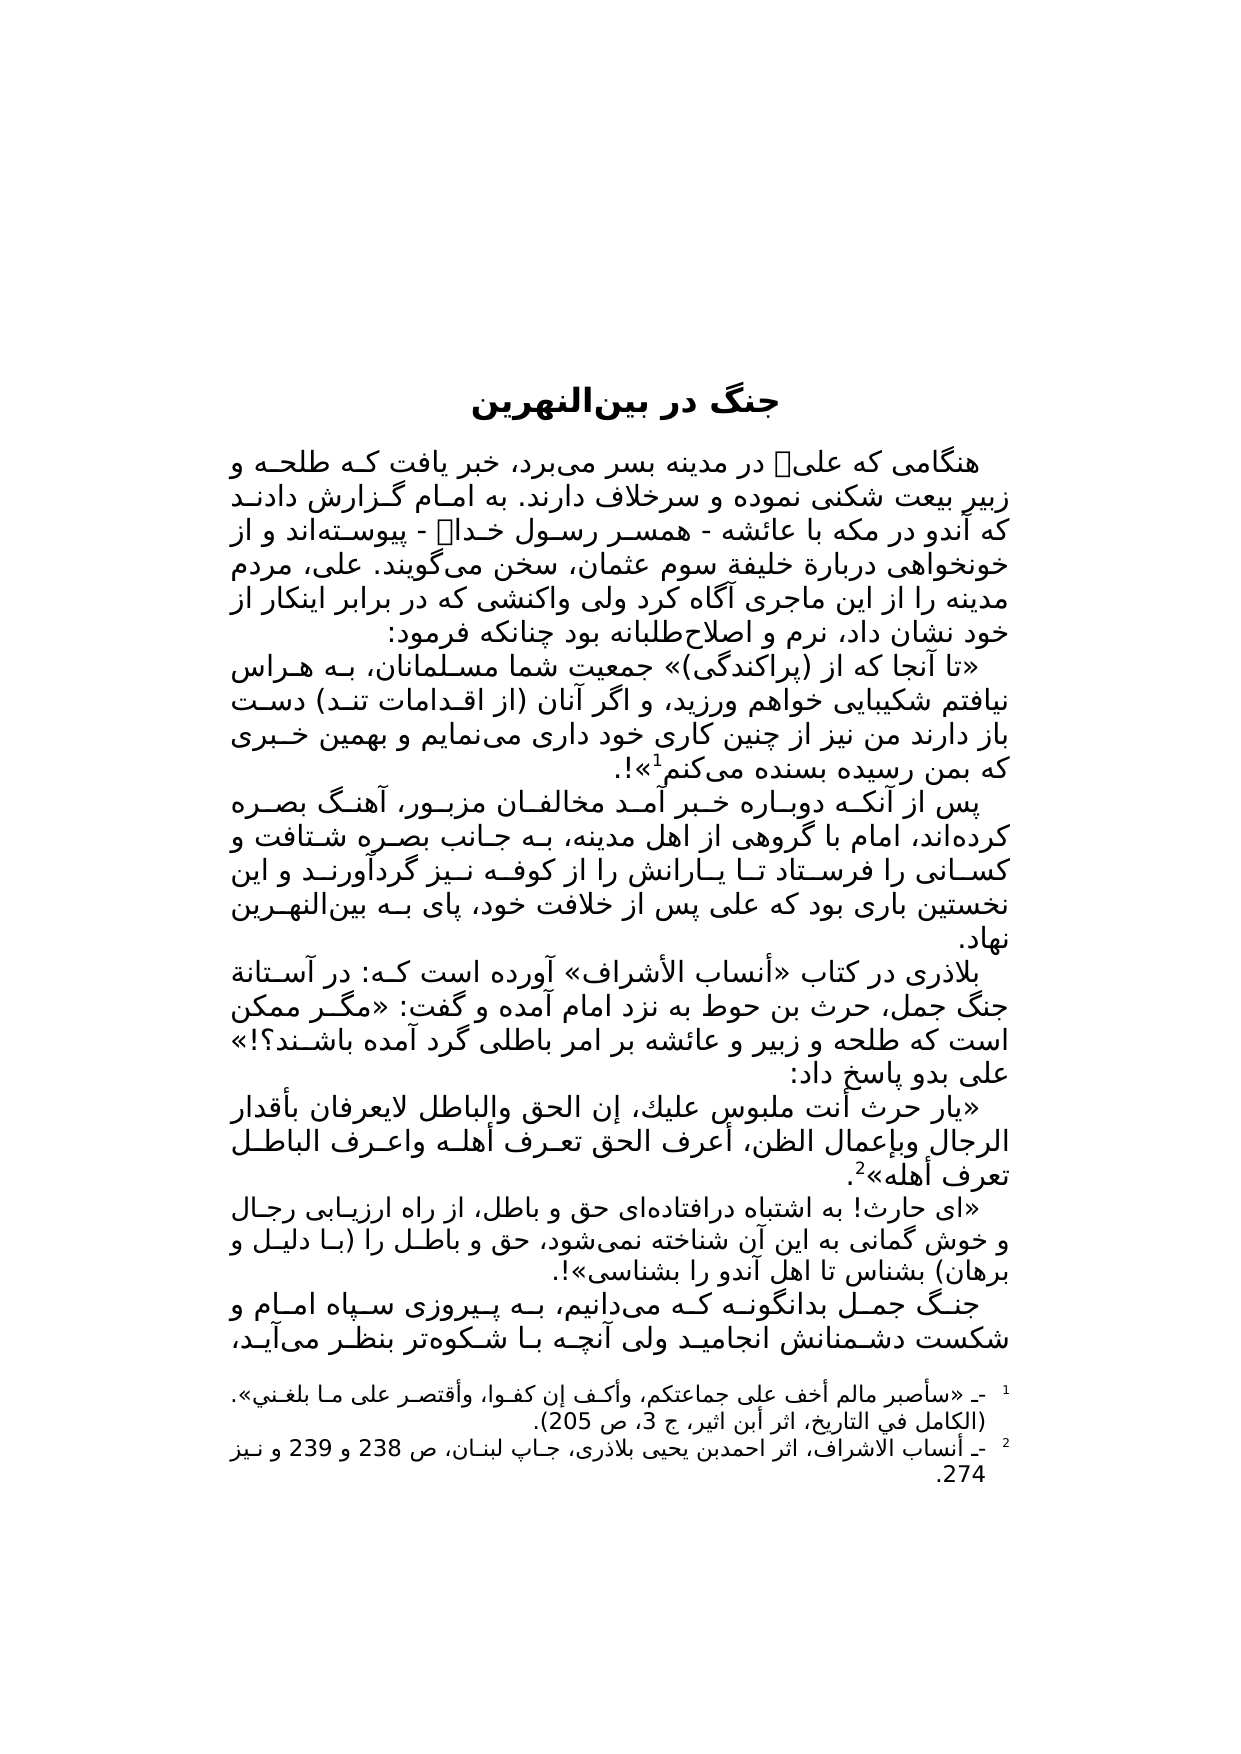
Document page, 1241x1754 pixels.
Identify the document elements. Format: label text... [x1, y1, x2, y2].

text هنگامی که علی در مدینه بسر می‌برد، خبر یافت که طلحه و زبیر بیعت ‌شکنی نموده و سرخلاف دارند. به امام گزارش دادند که آندو در مکه با عائشه - همسر رسول خدا - پیوسته‌اند و از خونخواهی دربارة خلیفة سوم عثمان، سخن می‌گویند. علی، مردم مدینه را از این ماجری آگاه کرد ولی واکنشی که در برابر اینکار از خود نشان داد، نرم و اصلاح‌طلبانه بود چنانکه فرمود: [230, 446, 1010, 649]
text «تا آنجا که از (پراکندگی)» جمعیت شما مسلمانان، به هراس نیافتم شکیبایی خواهم ورزید، و اگر آنان (از اقدامات تند) دست باز دارند من نیز از چنین کاری خود داری می‌نمایم و بهمین خبری که بمن رسیده بسنده می‌کنم»!. [230, 649, 1010, 785]
text «یار حرث أنت ملبوس علیك، إن الحق والباطل لایعرفان بأقدار الرجال وبإعمال الظن، أعرف الحق تعرف أهله واعرف الباطل تعرف أهله». [230, 1091, 1010, 1193]
text «ای حارث! به اشتباه درافتاده‌ای حق و باطل، از راه ارزیابی رجال و خوش گمانی به این آن شناخته نمی‌شود، حق و باطل را (با دلیل و برهان) بشناس تا اهل آندو را بشناسی»!. [230, 1193, 1010, 1287]
text بلاذری در کتاب «أنساب الأشراف» آورده است که: در آستانة جنگ جمل، حرث بن حوط به نزد امام آمده و گفت: «مگر ممکن است که طلحه و زبیر و عائشه بر امر باطلی گرد آمده باشند؟!» علی بدو پاسخ داد: [230, 955, 1010, 1091]
text پس از آنکه دوباره خبر آمد مخالفان مزبور، آهنگ بصره کرده‌اند، امام با گروهی از اهل مدینه، به جانب بصره شتافت و کسانی را فرستاد تا یارانش را از کوفه نیز گرد‌آورند و این نخستین باری بود که علی پس از خلافت خود، پای به بین‌النهرین نهاد. [230, 785, 1010, 955]
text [230, 1287, 1010, 1355]
text جنگ در بین‌النهرین [230, 382, 1010, 421]
